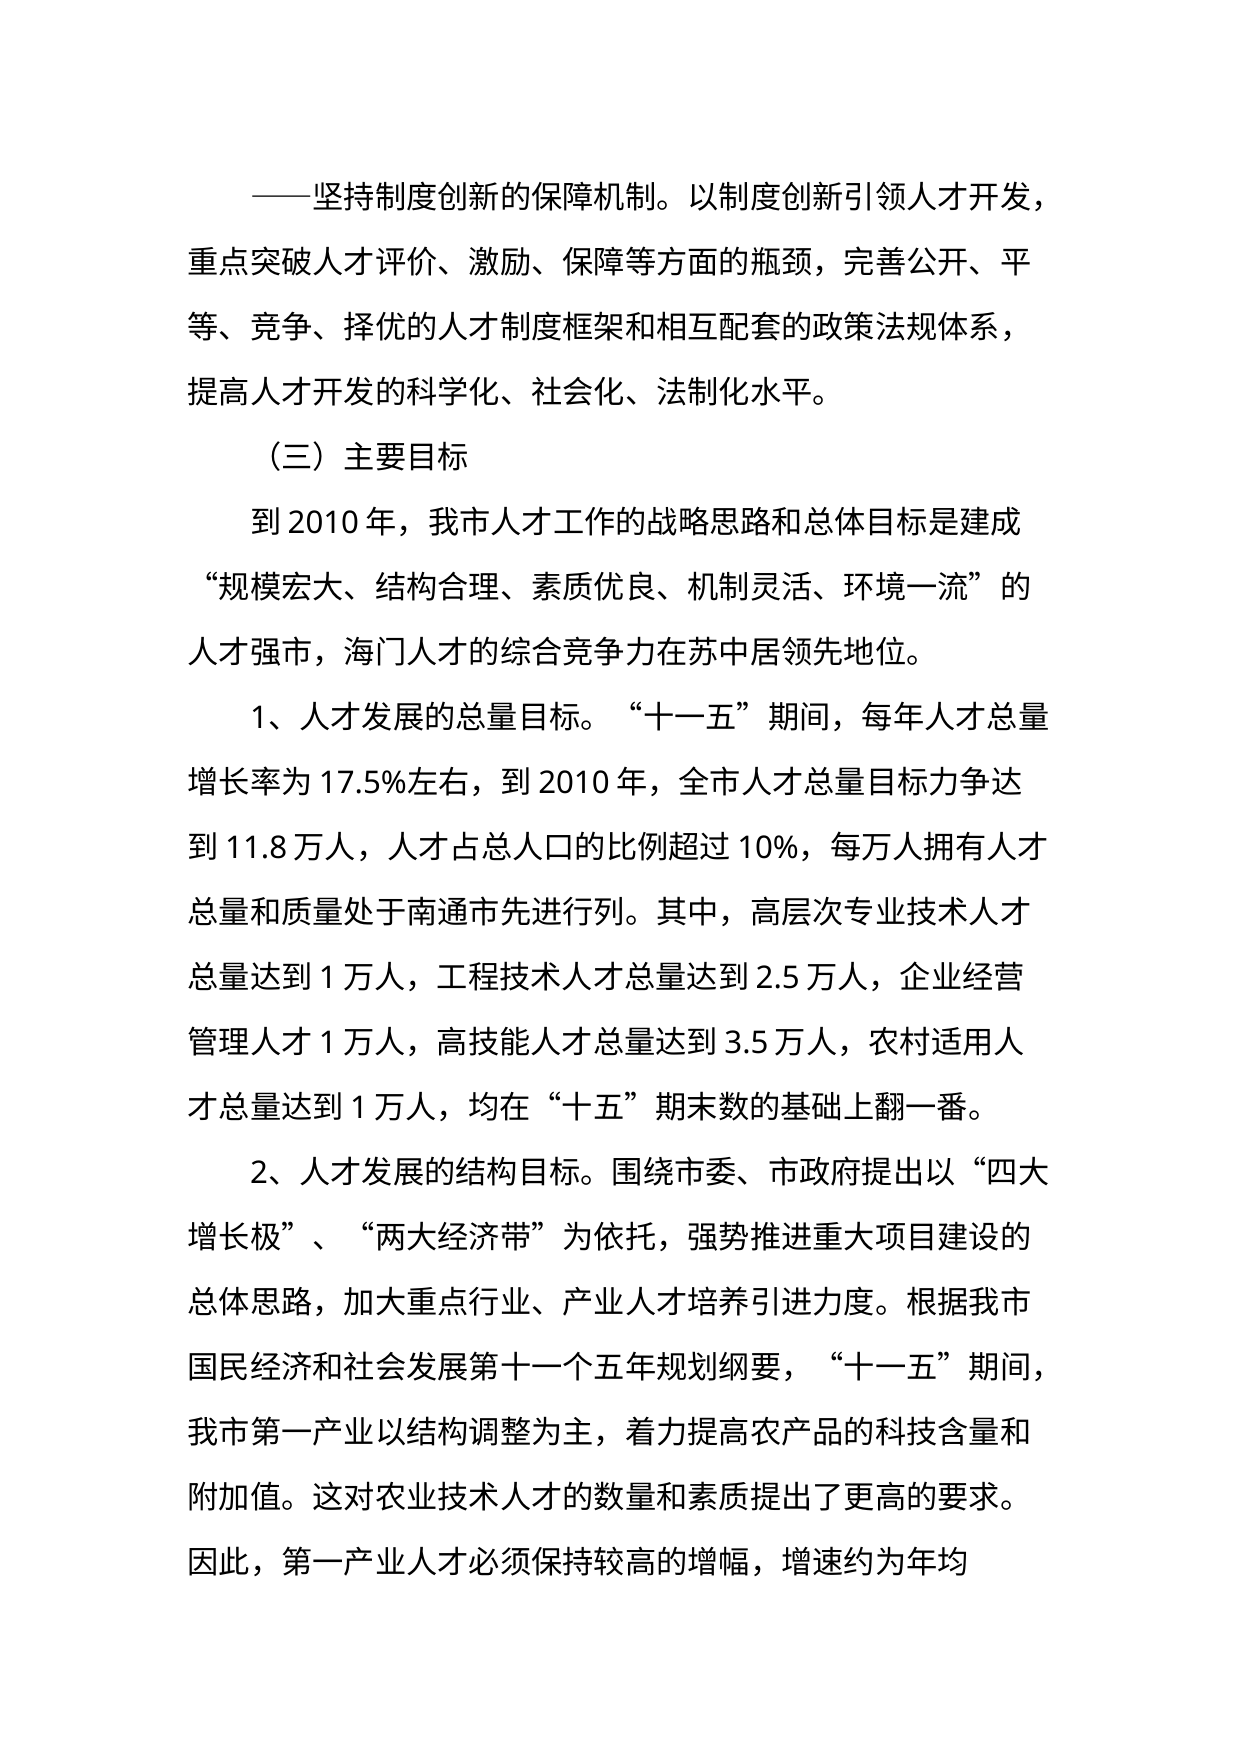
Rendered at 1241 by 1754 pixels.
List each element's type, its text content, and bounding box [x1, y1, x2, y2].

text ——坚持制度创新的保障机制。以制度创新引领人才开发，重点突破人才评价、激励、保障等方面的瓶颈，完善公开、平等、竞争、择优的人才制度框架和相互配套的政策法规体系，提高人才开发的科学化、社会化、法制化水平。 [187, 162, 1053, 422]
text （三）主要目标 [187, 422, 1053, 487]
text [187, 1137, 1053, 1592]
text 1、人才发展的总量目标。“十一五”期间，每年人才总量增长率为17.5%左右，到2010年，全市人才总量目标力争达到11.8万人，人才占总人口的比例超过10%，每万人拥有人才总量和质量处于南通市先进行列。其中，高层次专业技术人才总量达到1万人，工程技术人才总量达到2.5万人，企业经营管理人才1万人，高技能人才总量达到3.5万人，农村适用人才总量达到1万人，均在“十五”期末数的基础上翻一番。 [187, 682, 1053, 1137]
text 到2010年，我市人才工作的战略思路和总体目标是建成“规模宏大、结构合理、素质优良、机制灵活、环境一流”的人才强市，海门人才的综合竞争力在苏中居领先地位。 [187, 487, 1053, 682]
